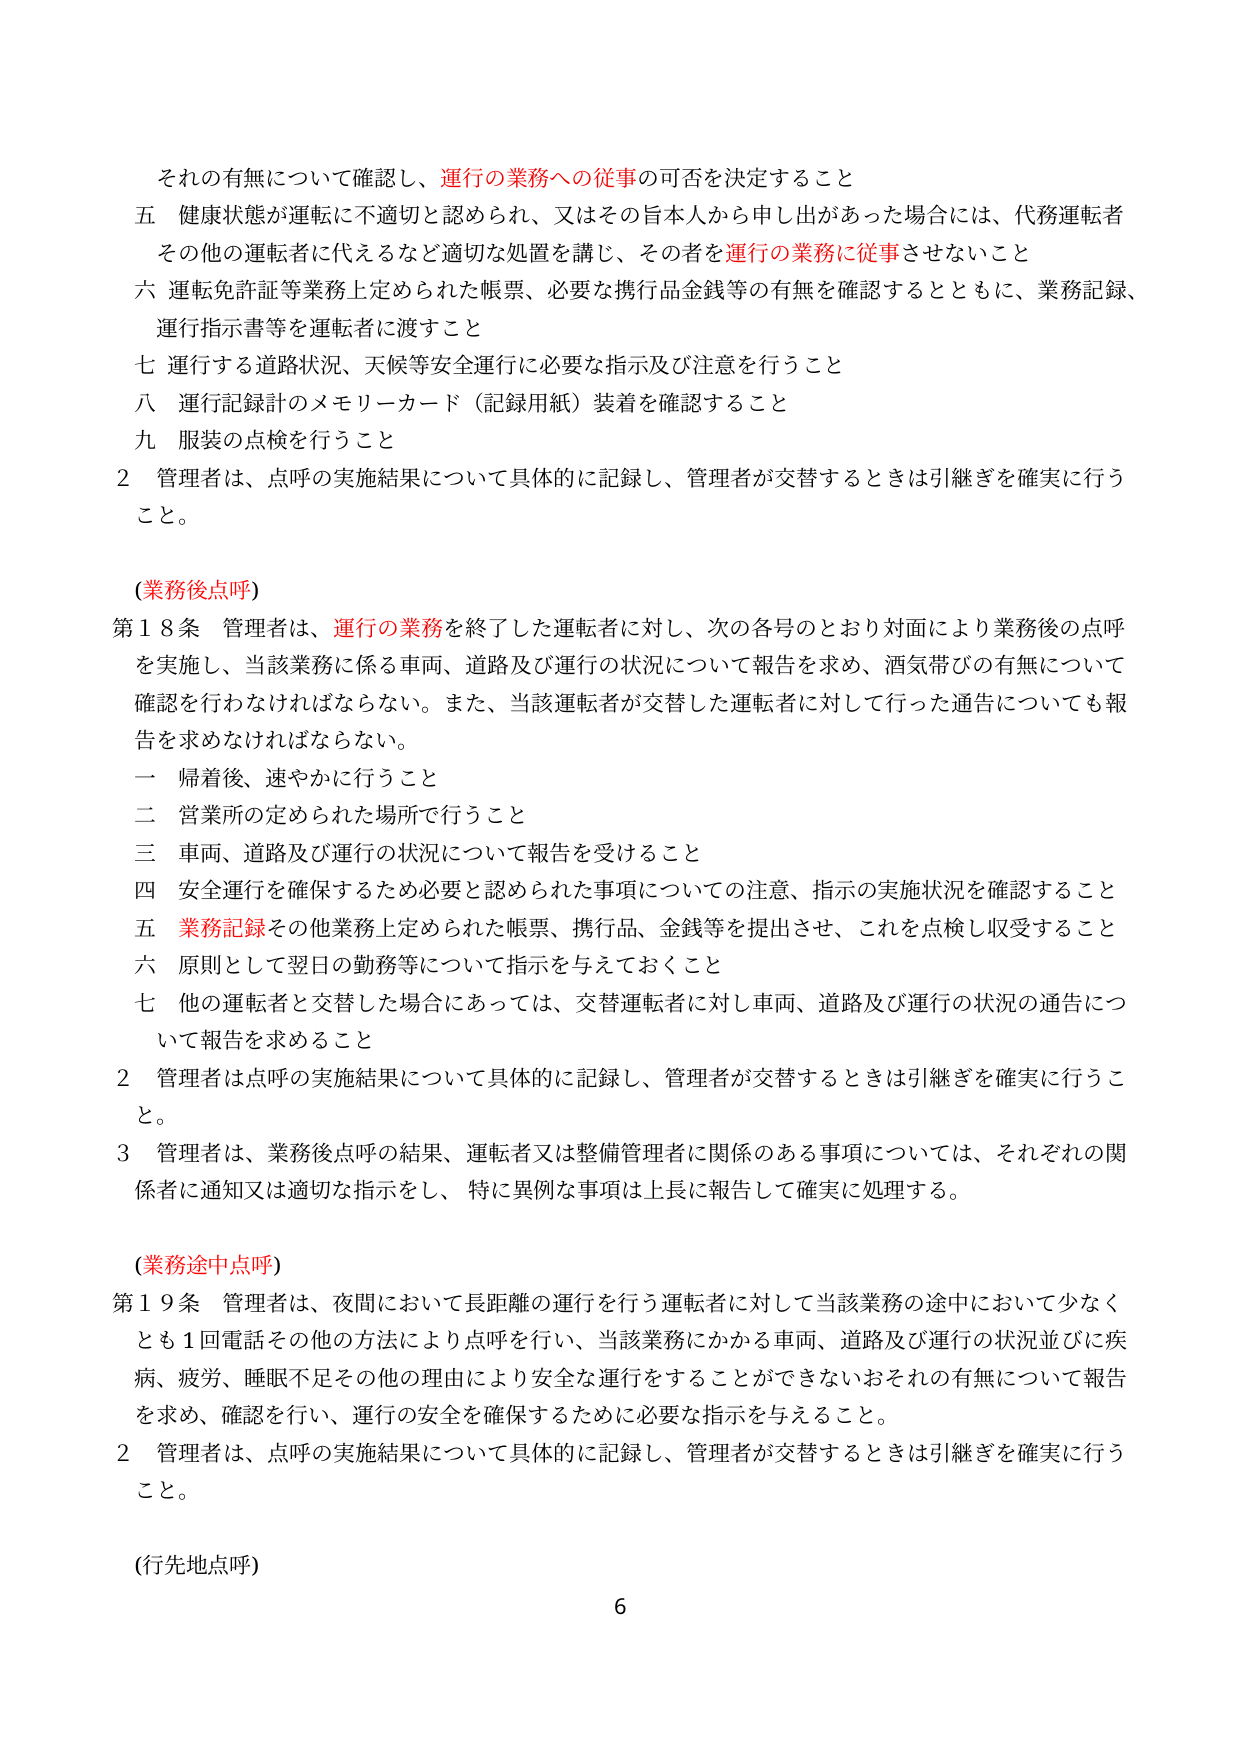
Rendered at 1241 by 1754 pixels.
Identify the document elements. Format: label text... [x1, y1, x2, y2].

text 七 運行する道路状況、天候等安全運行に必要な指示及び注意を行うこと [112, 346, 1128, 383]
text 六 原則として翌日の勤務等について指示を与えておくこと [112, 946, 1128, 983]
text 七 他の運転者と交替した場合にあっては、交替運転者に対し車両、道路及び運行の状況の通告について報告を求めること [134, 983, 1128, 1058]
text 五 業務記録その他業務上定められた帳票、携行品、金銭等を提出させ、これを点検し収受すること [134, 908, 1146, 946]
text 九 服装の点検を行うこと [113, 421, 1128, 458]
text 五 健康状態が運転に不適切と認められ、又はその旨本人から申し出があった場合には、代務運転者その他の運転者に代えるなど適切な処置を講じ、その者を運行の業務に従事させないこと [134, 196, 1128, 271]
text (行先地点呼) [112, 1546, 1128, 1583]
text 第１９条 管理者は、夜間において長距離の運行を行う運転者に対して当該業務の途中において少なくとも1回電話その他の方法により点呼を行い、当該業務にかかる車両、道路及び運行の状況並びに疾病、疲労、睡眠不足その他の理由により安全な運行をすることができないおそれの有無について報告を求め、確認を行い、運行の安全を確保するために必要な指示を与えること。 [112, 1283, 1128, 1433]
text ２ 管理者は点呼の実施結果について具体的に記録し、管理者が交替するときは引継ぎを確実に行うこと。 [112, 1058, 1128, 1133]
text 三 車両、道路及び運行の状況について報告を受けること [112, 833, 1128, 871]
text 一 帰着後、速やかに行うこと [112, 758, 1128, 796]
text 第１８条 管理者は、運行の業務を終了した運転者に対し、次の各号のとおり対面により業務後の点呼を実施し、当該業務に係る車両、道路及び運行の状況について報告を求め、酒気帯びの有無について確認を行わなければならない。また、当該運転者が交替した運転者に対して行った通告についても報告を求めなければならない。 [112, 608, 1128, 758]
text ２ 管理者は、点呼の実施結果について具体的に記録し、管理者が交替するときは引継ぎを確実に行うこと。 [112, 1433, 1128, 1508]
text 四 安全運行を確保するため必要と認められた事項についての注意、指示の実施状況を確認すること [112, 871, 1146, 908]
text 八 運行記録計のメモリーカード（記録用紙）装着を確認すること [112, 383, 1128, 421]
text ２ 管理者は、点呼の実施結果について具体的に記録し、管理者が交替するときは引継ぎを確実に行うこと。 [112, 458, 1128, 533]
text 六 運転免許証等業務上定められた帳票、必要な携行品金銭等の有無を確認するとともに、業務記録、運行指示書等を運転者に渡すこと [134, 271, 1128, 346]
text (業務途中点呼) [112, 1246, 1128, 1283]
text ３ 管理者は、業務後点呼の結果、運転者又は整備管理者に関係のある事項については、それぞれの関係者に通知又は適切な指示をし、 特に異例な事項は上長に報告して確実に処理する。 [112, 1133, 1128, 1208]
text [134, 158, 1128, 196]
text (業務後点呼) [112, 571, 1128, 608]
text 二 営業所の定められた場所で行うこと [112, 796, 1128, 833]
